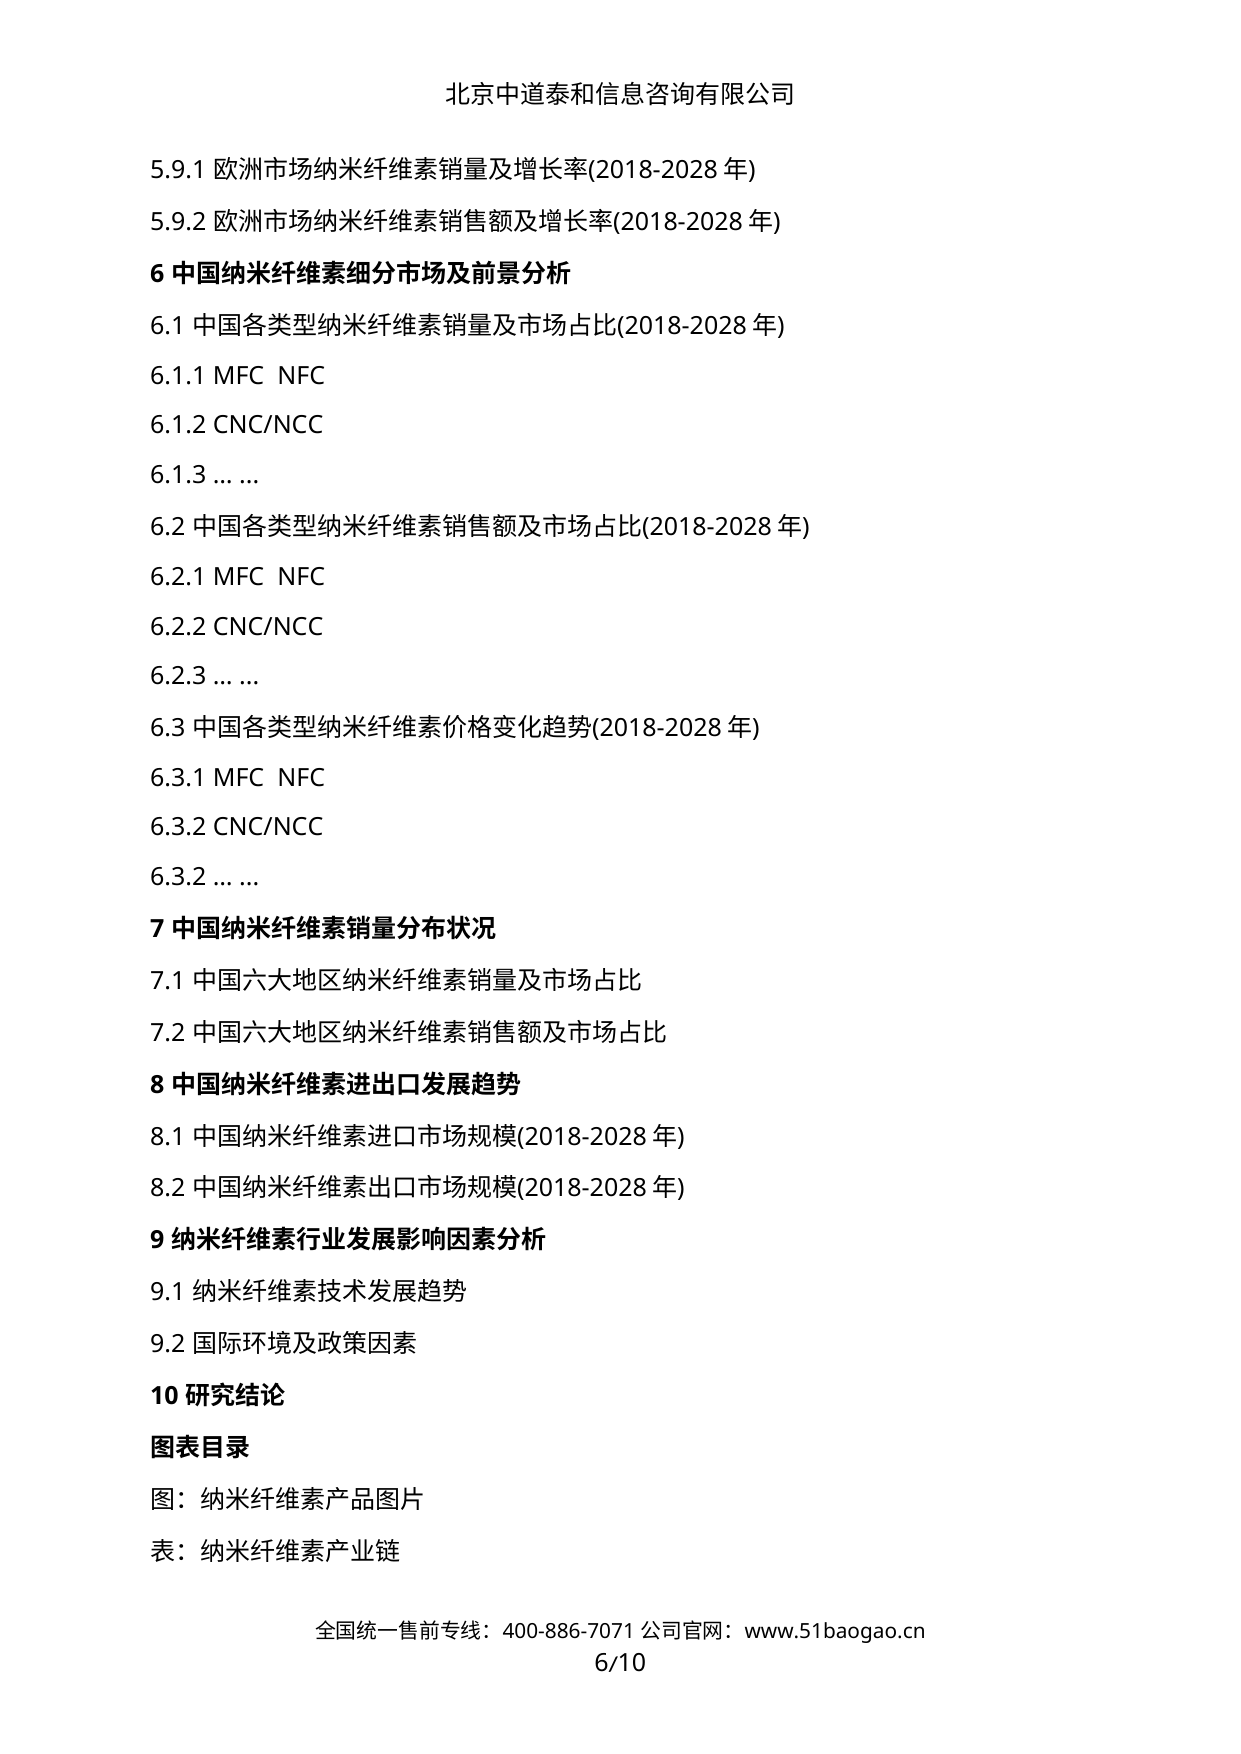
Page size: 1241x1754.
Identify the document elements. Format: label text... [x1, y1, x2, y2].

text 6.1.2 CNC/NCC [150, 407, 1090, 441]
text 8.1 中国纳米纤维素进口市场规模(2018-2028年) [150, 1116, 1090, 1152]
text 9.2 国际环境及政策因素 [150, 1323, 1090, 1360]
text 表：纳米纤维素产业链 [150, 1531, 1090, 1567]
text 6.2.1 MFC NFC [150, 558, 1090, 592]
text 5.9.1 欧洲市场纳米纤维素销量及增长率(2018-2028年) [150, 150, 1090, 186]
text 8.2 中国纳米纤维素出口市场规模(2018-2028年) [150, 1168, 1090, 1204]
text 6.2 中国各类型纳米纤维素销售额及市场占比(2018-2028年) [150, 507, 1090, 543]
text 6.3 中国各类型纳米纤维素价格变化趋势(2018-2028年) [150, 707, 1090, 744]
text 图：纳米纤维素产品图片 [150, 1479, 1090, 1515]
text 10 研究结论 [150, 1375, 1090, 1412]
text 6.3.2 … ... [150, 859, 1090, 893]
text 6.1.1 MFC NFC [150, 357, 1090, 392]
text 8 中国纳米纤维素进出口发展趋势 [150, 1064, 1090, 1100]
text 7.2 中国六大地区纳米纤维素销售额及市场占比 [150, 1012, 1090, 1048]
text 6.1 中国各类型纳米纤维素销量及市场占比(2018-2028年) [150, 306, 1090, 342]
text 7 中国纳米纤维素销量分布状况 [150, 908, 1090, 945]
text 6.1.3 … ... [150, 457, 1090, 491]
text 6.2.2 CNC/NCC [150, 608, 1090, 642]
text 6.3.1 MFC NFC [150, 759, 1090, 793]
text 5.9.2 欧洲市场纳米纤维素销售额及增长率(2018-2028年) [150, 202, 1090, 238]
text 9.1 纳米纤维素技术发展趋势 [150, 1272, 1090, 1308]
text 7.1 中国六大地区纳米纤维素销量及市场占比 [150, 960, 1090, 997]
text 6.3.2 CNC/NCC [150, 809, 1090, 843]
text 图表目录 [150, 1427, 1090, 1463]
text 6 中国纳米纤维素细分市场及前景分析 [150, 254, 1090, 290]
text 9 纳米纤维素行业发展影响因素分析 [150, 1220, 1090, 1256]
text 6.2.3 … ... [150, 658, 1090, 692]
